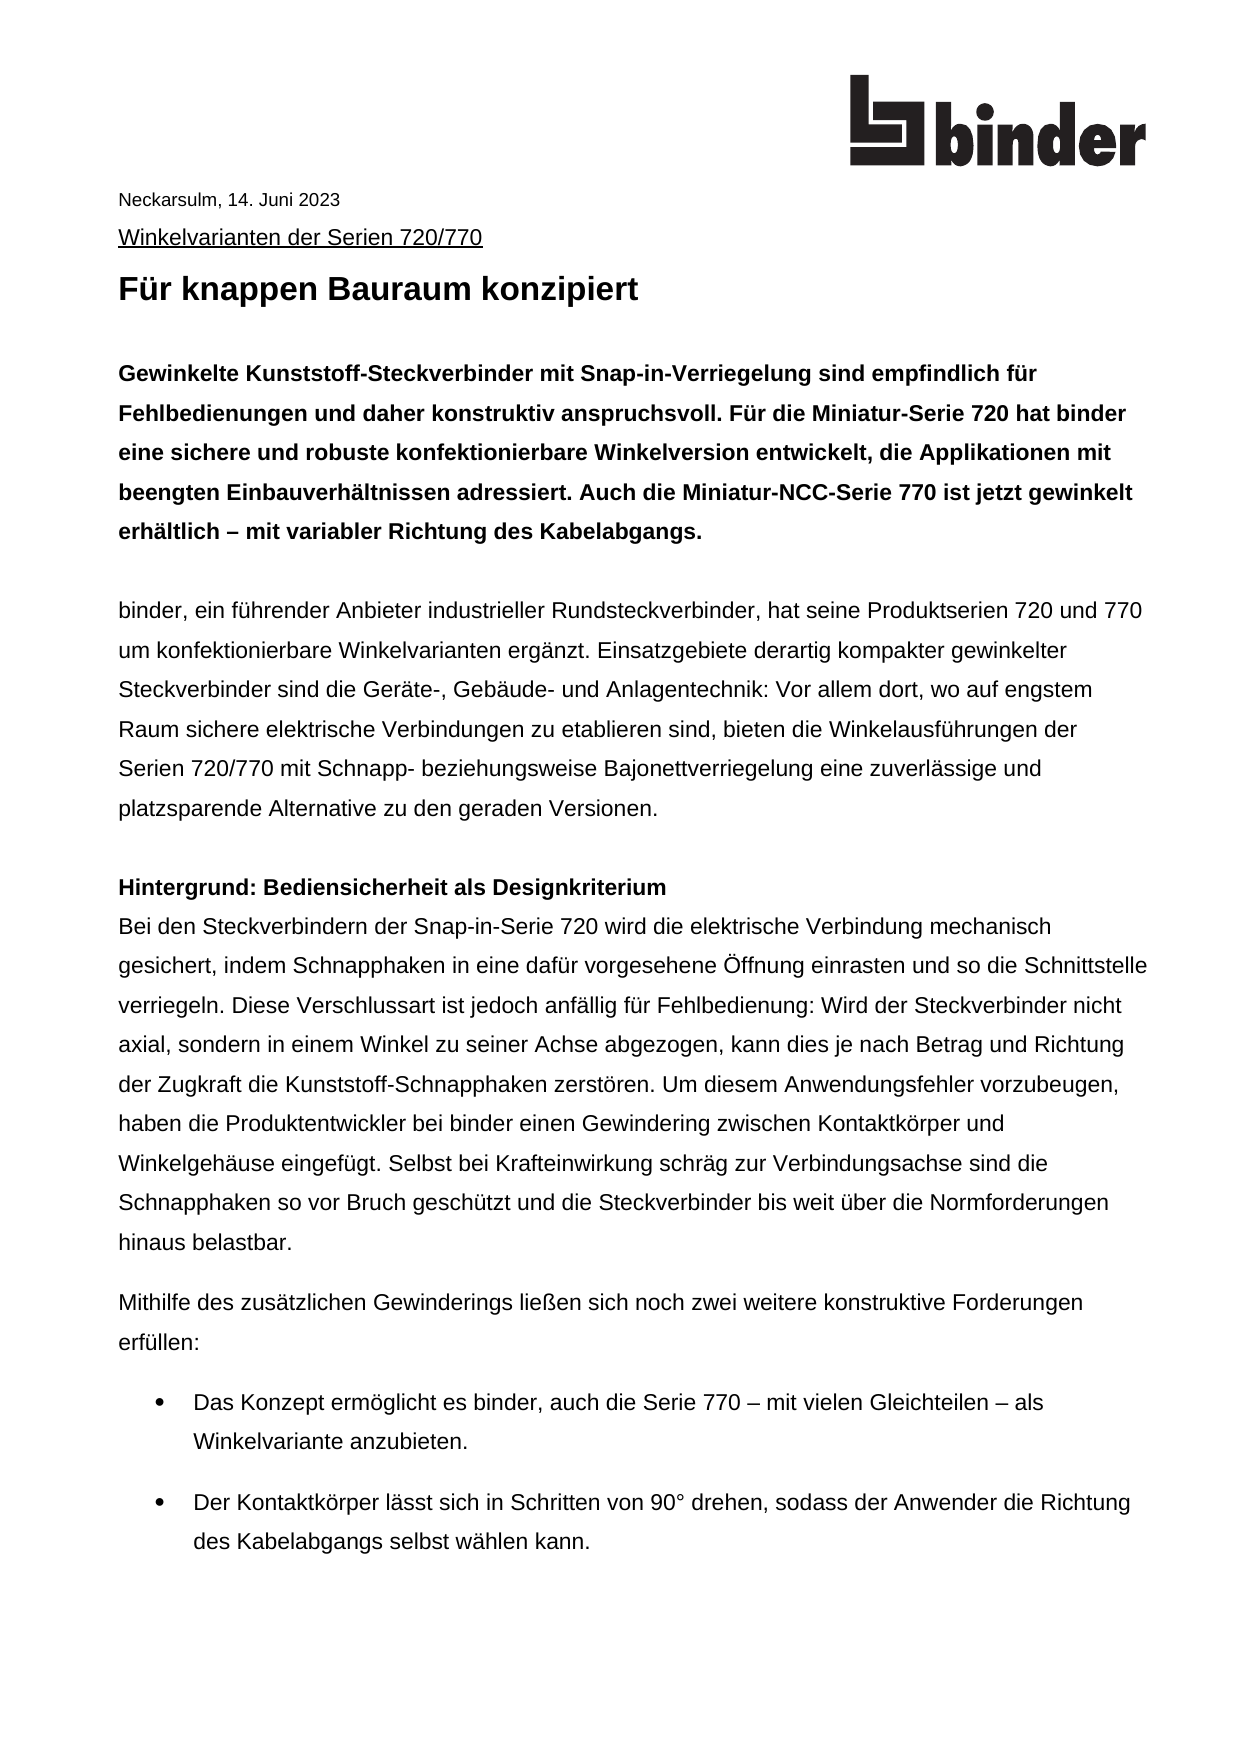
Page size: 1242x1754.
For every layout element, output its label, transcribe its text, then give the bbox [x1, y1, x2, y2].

list Das Konzept ermöglicht es binder, auch die Serie 770 – mit vielen Gleichteilen – als Winkelvariante anzubieten. [156, 1389, 1148, 1455]
text Neckarsulm, 14. Juni 2023 Winkelvarianten der Serien 720/770 Für knappen Bauraum konzipiert Gewinkelte Kunststoff-Steckverbinder mit Snap-in-Verriegelung sind empfindlich für Fehlbedienungen und daher konstruktiv anspruchsvoll. Für die Miniatur-Serie 720 hat binder eine sichere und robuste konfektionierbare Winkelversion entwickelt, die Applikationen mit beengten Einbauverhältnissen adressiert. Auch die Miniatur-NCC-Serie 770 ist jetzt gewinkelt erhältlich – mit variabler Richtung des Kabelabgangs. binder, ein führender Anbieter industrieller Rundsteckverbinder, hat seine Produktserien 720 und 770 um konfektionierbare Winkelvarianten ergänzt. Einsatzgebiete derartig kompakter gewinkelter Steckverbinder sind die Geräte-, Gebäude- und Anlagentechnik: Vor allem dort, wo auf engstem Raum sichere elektrische Verbindungen zu etablieren sind, bieten die Winkelausführungen der Serien 720/770 mit Schnapp- beziehungsweise Bajonettverriegelung eine zuverlässige und platzsparende Alternative zu den geraden Versionen. Hintergrund: Bediensicherheit als Designkriterium Bei den Steckverbindern der Snap-in-Serie 720 wird die elektrische Verbindung mechanisch gesichert, indem Schnapphaken in eine dafür vorgesehene Öffnung einrasten und so die Schnittstelle verriegeln. Diese Verschlussart ist jedoch anfällig für Fehlbedienung: Wird der Steckverbinder nicht axial, sondern in einem Winkel zu seiner Achse abgezogen, kann dies je nach Betrag und Richtung der Zugkraft die Kunststoff-Schnapphaken zerstören. Um diesem Anwendungsfehler vorzubeugen, haben die Produktentwickler bei binder einen Gewindering zwischen Kontaktkörper und Winkelgehäuse eingefügt. Selbst bei Krafteinwirkung schräg zur Verbindungsachse sind die Schnapphaken so vor Bruch geschützt und die Steckverbinder bis weit über die Normforderungen hinaus belastbar. [118, 189, 1148, 1255]
text Mithilfe des zusätzlichen Gewinderings ließen sich noch zwei weitere konstruktive Forderungen erfüllen: [118, 1289, 1148, 1355]
list Der Kontaktkörper lässt sich in Schritten von 90° drehen, sodass der Anwender die Richtung des Kabelabgangs selbst wählen kann. [156, 1489, 1148, 1554]
